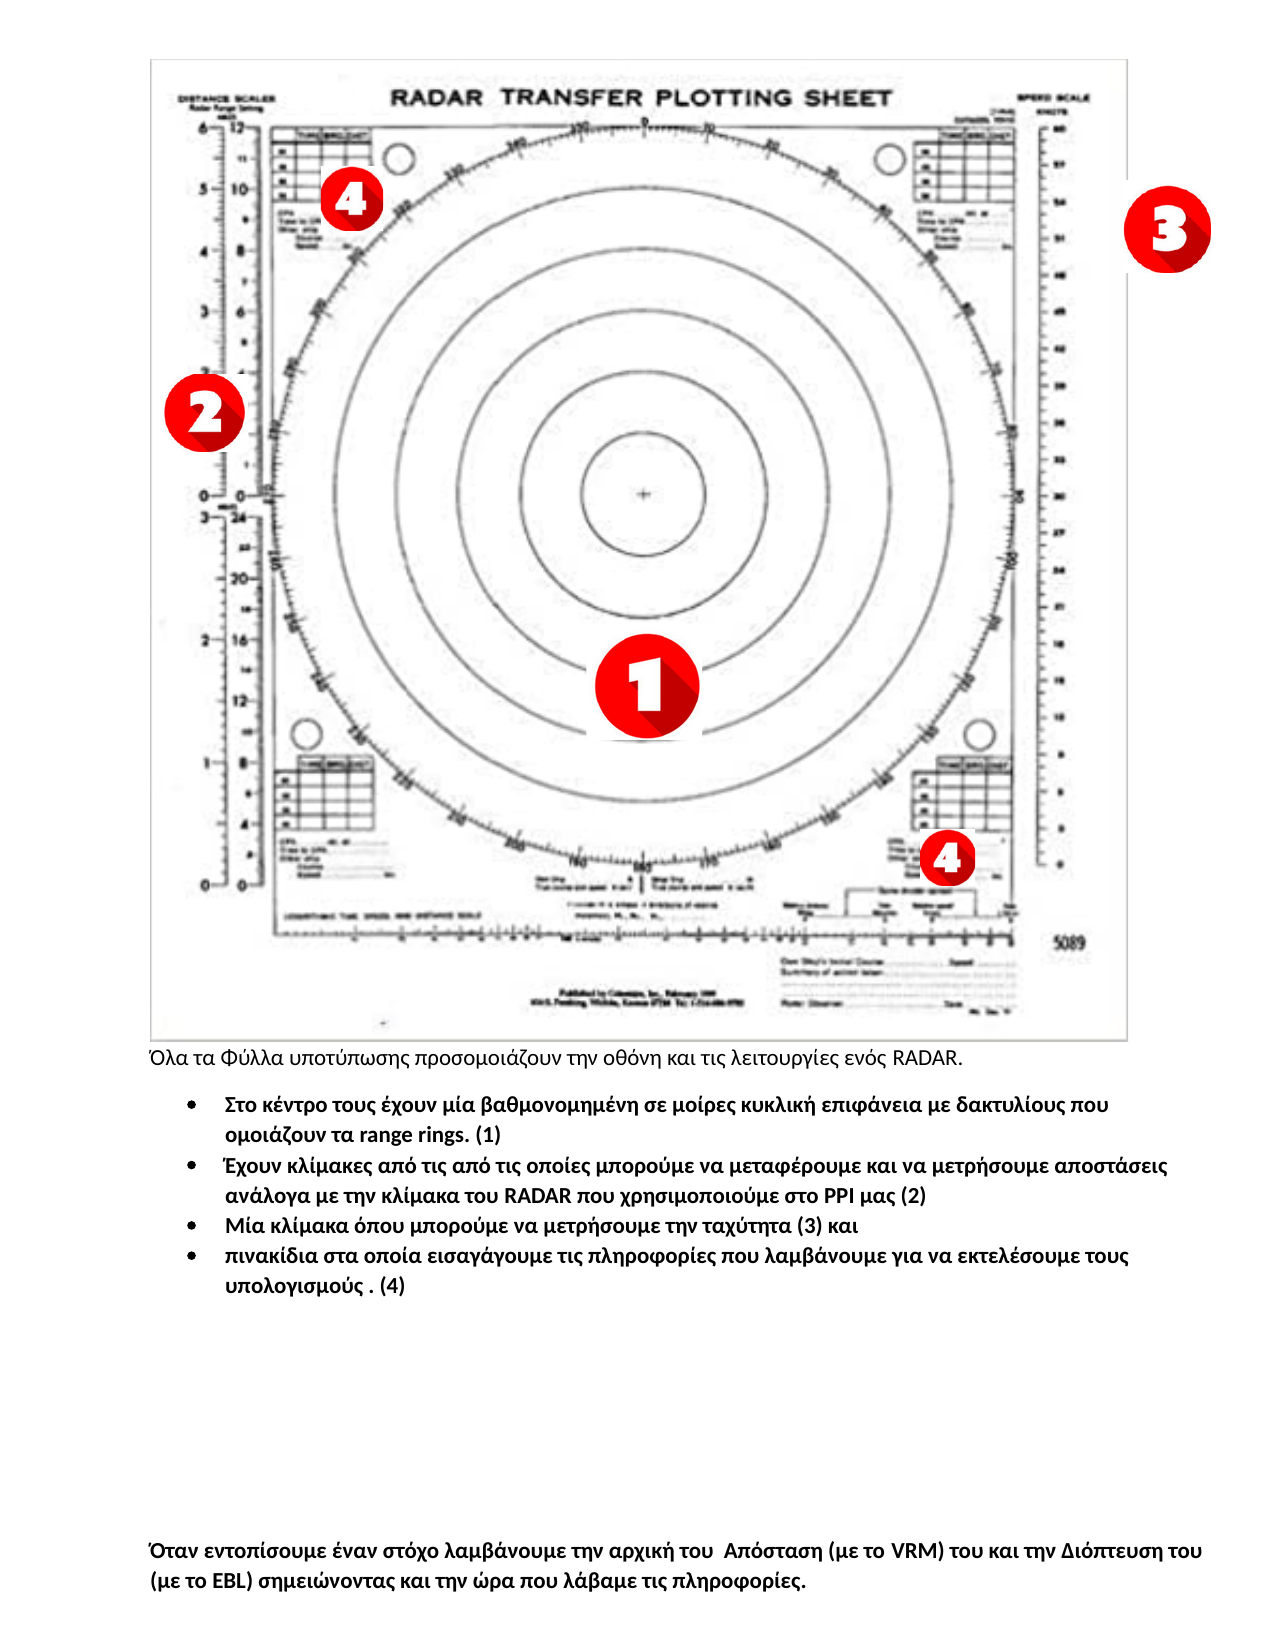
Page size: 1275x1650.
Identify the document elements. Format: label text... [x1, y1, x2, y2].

list Στο κέντρο τους έχουν μία βαθμονομημένη σε μοίρες κυκλική επιφάνεια με δακτυλίους που ομοιάζουν τα range rings. (1) [187, 1090, 1211, 1148]
list πινακίδια στα οποία εισαγάγουμε τις πληροφορίες που λαμβάνουμε για να εκτελέσουμε τους υπολογισμούς . (4) [187, 1241, 1211, 1330]
text Όλα τα Φύλλα υποτύπωσης προσομοιάζουν την οθόνη και τις λειτουργίες ενός RADAR. [150, 1043, 1211, 1071]
list Έχουν κλίμακες από τις από τις οποίες μπορούμε να μεταφέρουμε και να μετρήσουμε αποστάσεις ανάλογα με την κλίμακα του RADAR που χρησιμοποιούμε στο PPI μας (2) [187, 1151, 1211, 1209]
picture [150, 59, 1211, 1042]
text Όταν εντοπίσουμε έναν στόχο λαμβάνουμε την αρχική του Απόσταση (με το VRM) του και την Διόπτευση του (με το EBL) σημειώνοντας και την ώρα που λάβαμε τις πληροφορίες. [150, 1536, 1211, 1594]
list Μία κλίμακα όπου μπορούμε να μετρήσουμε την ταχύτητα (3) και [187, 1211, 1211, 1239]
